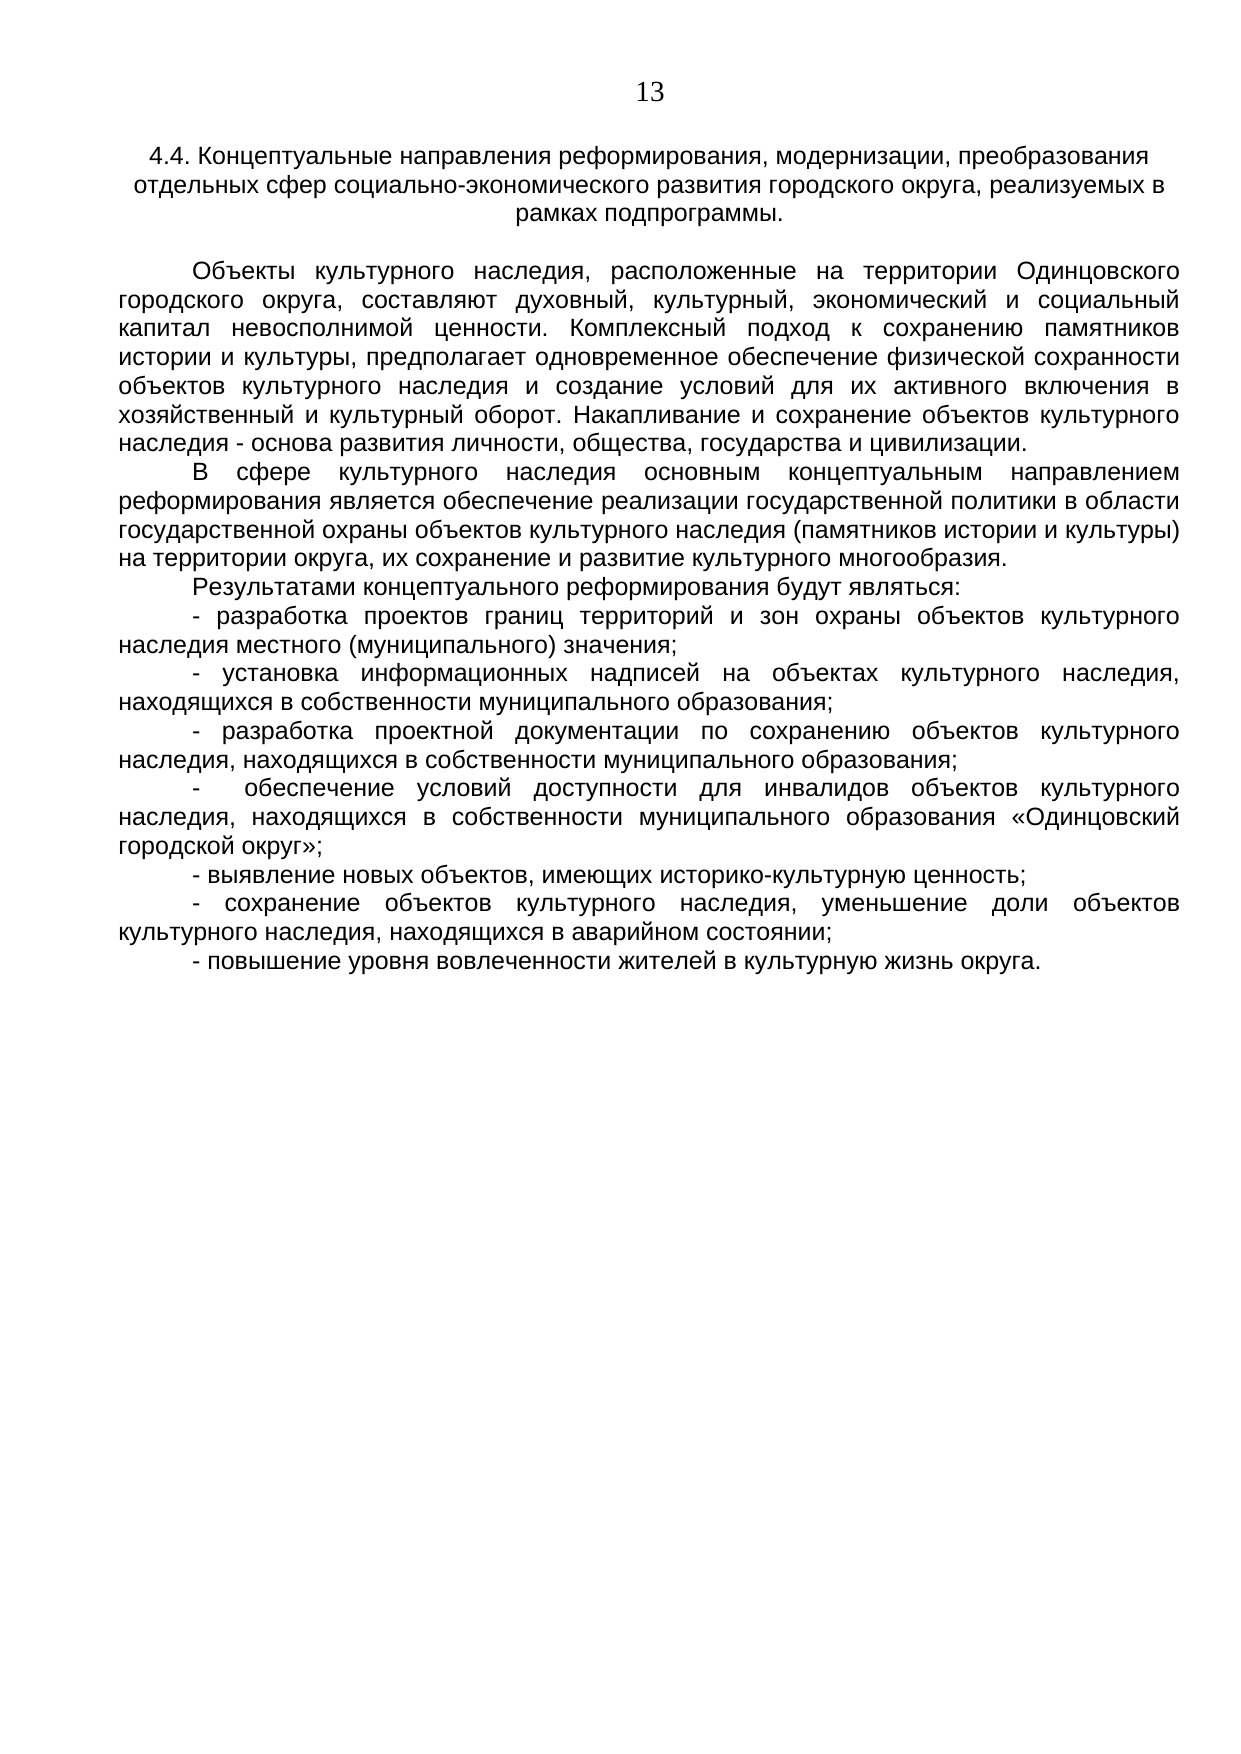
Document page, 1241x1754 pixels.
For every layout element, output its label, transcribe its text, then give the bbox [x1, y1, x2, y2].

text - сохранение объектов культурного наследия, уменьшение доли объектов культурного наследия, находящихся в аварийном состоянии; [118, 888, 1181, 946]
text Результатами концептуального реформирования будут являться: [118, 572, 1181, 601]
text - выявление новых объектов, имеющих историко-культурную ценность; [118, 860, 1181, 888]
text В сфере культурного наследия основным концептуальным направлением реформирования является обеспечение реализации государственной политики в области государственной охраны объектов культурного наследия (памятников истории и культуры) на территории округа, их сохранение и развитие культурного многообразия. [118, 457, 1181, 572]
text - повышение уровня вовлеченности жителей в культурную жизнь округа. [118, 946, 1181, 975]
text - разработка проектов границ территорий и зон охраны объектов культурного наследия местного (муниципального) значения; [118, 601, 1181, 658]
text - разработка проектной документации по сохранению объектов культурного наследия, находящихся в собственности муниципального образования; [118, 716, 1181, 773]
text - установка информационных надписей на объектах культурного наследия, находящихся в собственности муниципального образования; [118, 658, 1181, 716]
text Объекты культурного наследия, расположенные на территории Одинцовского городского округа, составляют духовный, культурный, экономический и социальный капитал невосполнимой ценности. Комплексный подход к сохранению памятников истории и культуры, предполагает одновременное обеспечение физической сохранности объектов культурного наследия и создание условий для их активного включения в хозяйственный и культурный оборот. Накапливание и сохранение объектов культурного наследия - основа развития личности, общества, государства и цивилизации. [118, 256, 1181, 457]
text 4.4. Концептуальные направления реформирования, модернизации, преобразования отдельных сфер социально-экономического развития городского округа, реализуемых в рамках подпрограммы. [118, 141, 1181, 227]
text - обеспечение условий доступности для инвалидов объектов культурного наследия, находящихся в собственности муниципального образования «Одинцовский городской округ»; [118, 773, 1181, 860]
